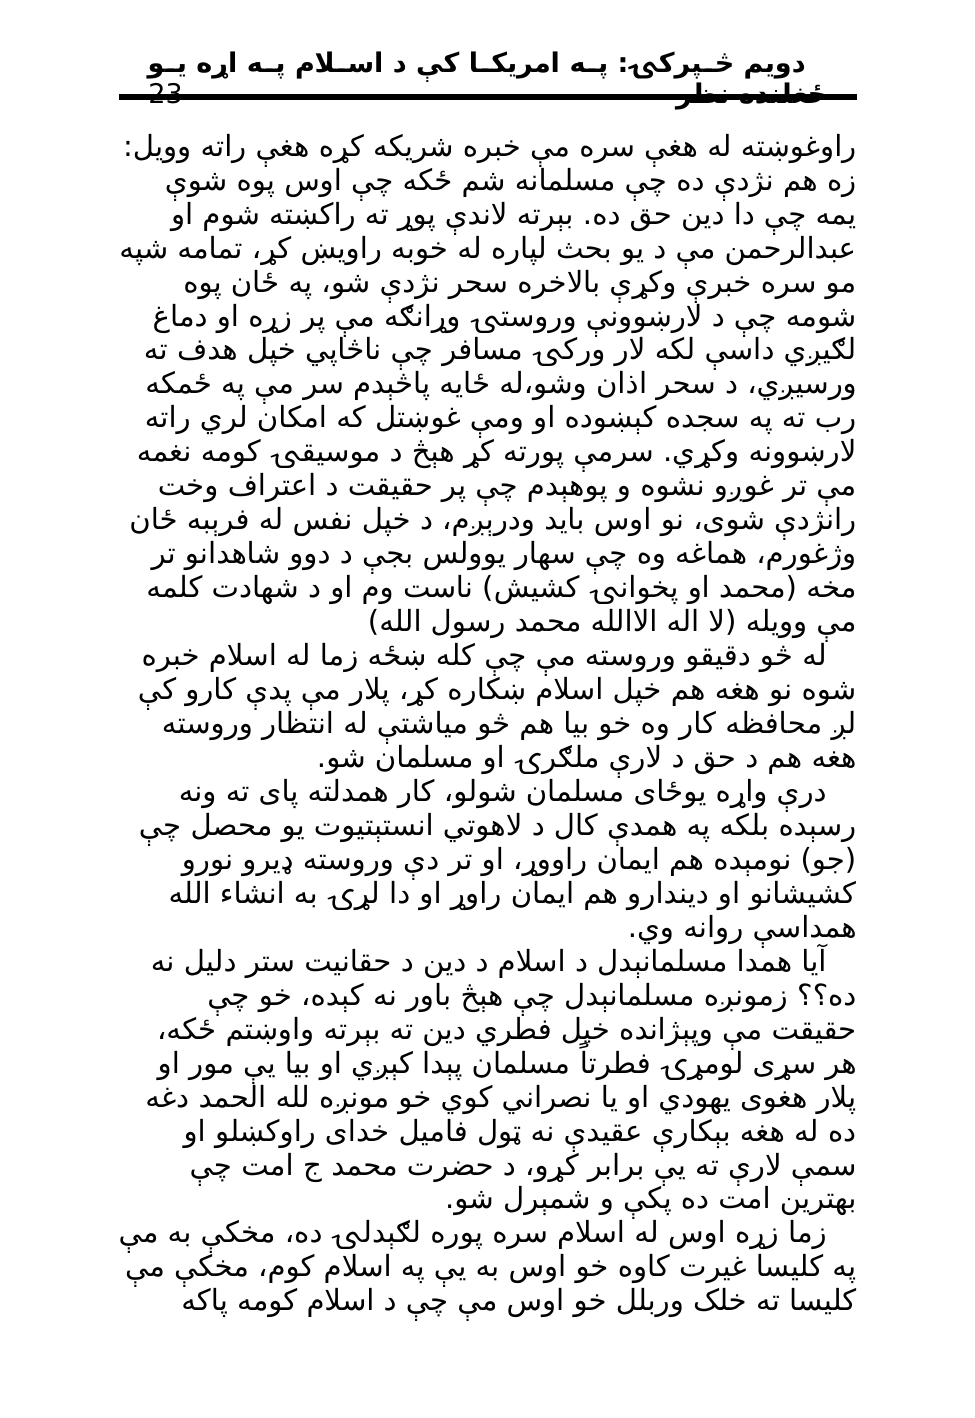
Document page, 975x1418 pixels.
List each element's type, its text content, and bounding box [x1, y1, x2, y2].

text آيا همدا مسلمانېدل د اسلام د دين د حقانيت ستر دليل نه ده؟؟ زمونږه مسلمانېدل چې هېڅ باور نه کېده، خو چې حقيقت مې وپېژانده خپل فطري دين ته بېرته واوښتم ځکه، هر سړی لومړۍ فطرتاً مسلمان پېدا کېږي او بيا يې مور او پلار هغوی يهودي او يا نصراني کوي خو مونږه لله الحمد دغه ده له هغه بېکارې عقيدې نه ټول فاميل خدای راوکښلو او سمې لارې ته يې برابر کړو، د حضرت محمد ج امت چې بهترين امت ده پکې و شمېرل شو. [118, 876, 857, 1148]
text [118, 129, 857, 571]
text درې واړه يوځای مسلمان شولو، کار همدلته پای ته ونه رسېده بلکه په همدې کال د لاهوتي انستېتيوت يو محصل چې (جو) نومېده هم ايمان راووړ، او تر دې وروسته ډيرو نورو کشيشانو او ديندارو هم ايمان راوړ او دا لړۍ به انشاء الله همداسې روانه وي. [118, 706, 857, 876]
text له څو دقيقو وروسته مې چې کله ښځه زما له اسلام خبره شوه نو هغه هم خپل اسلام ښکاره کړ، پلار مې پدې کارو کې لږ محافظه کار وه خو بيا هم څو مياشتې له انتظار وروسته هغه هم د حق د لارې ملګرۍ او مسلمان شو. [118, 571, 857, 706]
text زما زړه اوس له اسلام سره پوره لګېدلۍ ده، مخکې به مې په کليسا غيرت کاوه خو اوس به يې په اسلام کوم، مخکې مې کليسا ته خلک وربلل خو اوس مې چې د اسلام کومه پاکه څېره وليدله دا به خلکو ته ورښايم او هغوی به د حق لوري ته رابولم. [118, 1148, 857, 1318]
